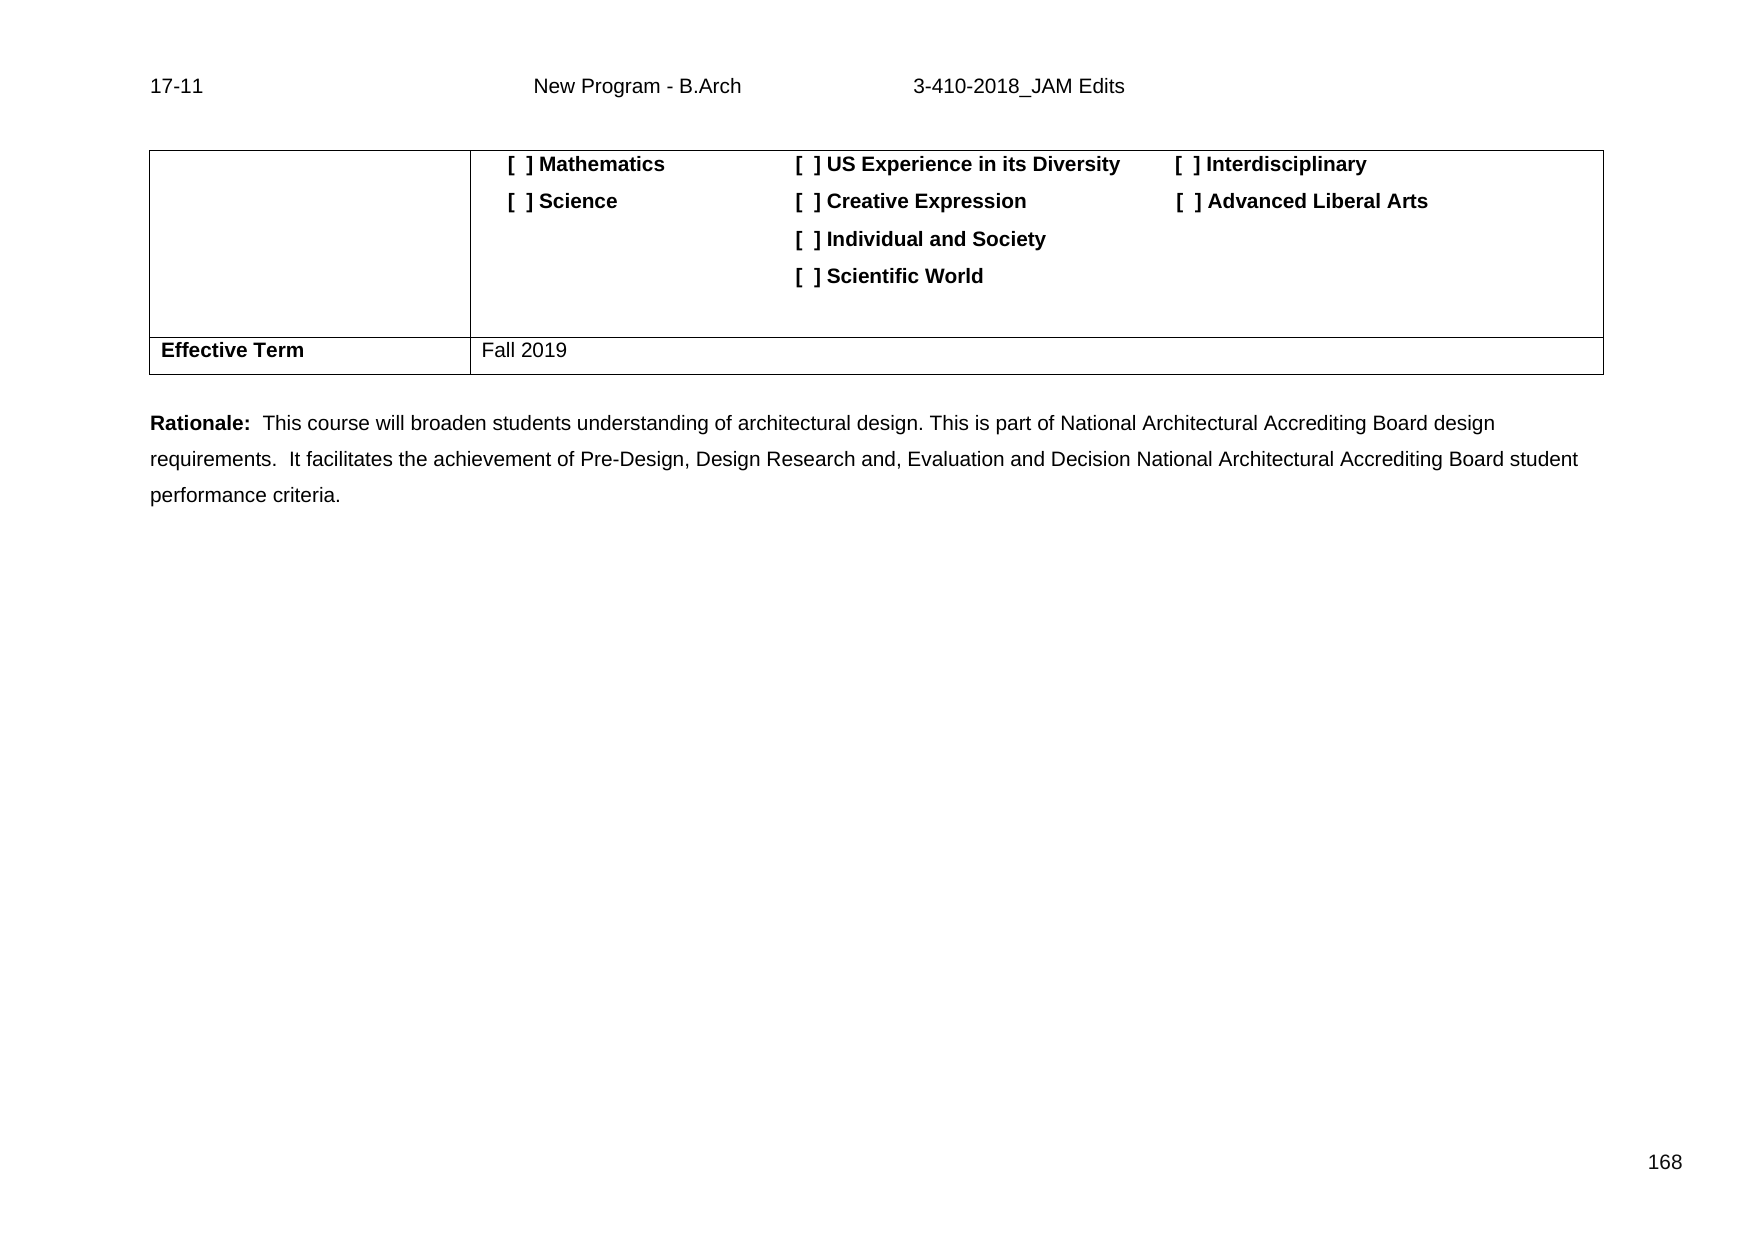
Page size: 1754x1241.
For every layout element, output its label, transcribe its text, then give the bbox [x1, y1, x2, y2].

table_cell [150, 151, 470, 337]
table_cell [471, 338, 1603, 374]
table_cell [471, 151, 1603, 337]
text Rationale: This course will broaden students understanding of architectural design. This is part of National Architectural Accrediting Board design requirements. It facilitates the achievement of Pre-Design, Design Research and, Evaluation and Decision National Architectural Accrediting Board student performance criteria. [150, 411, 1604, 507]
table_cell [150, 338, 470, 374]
